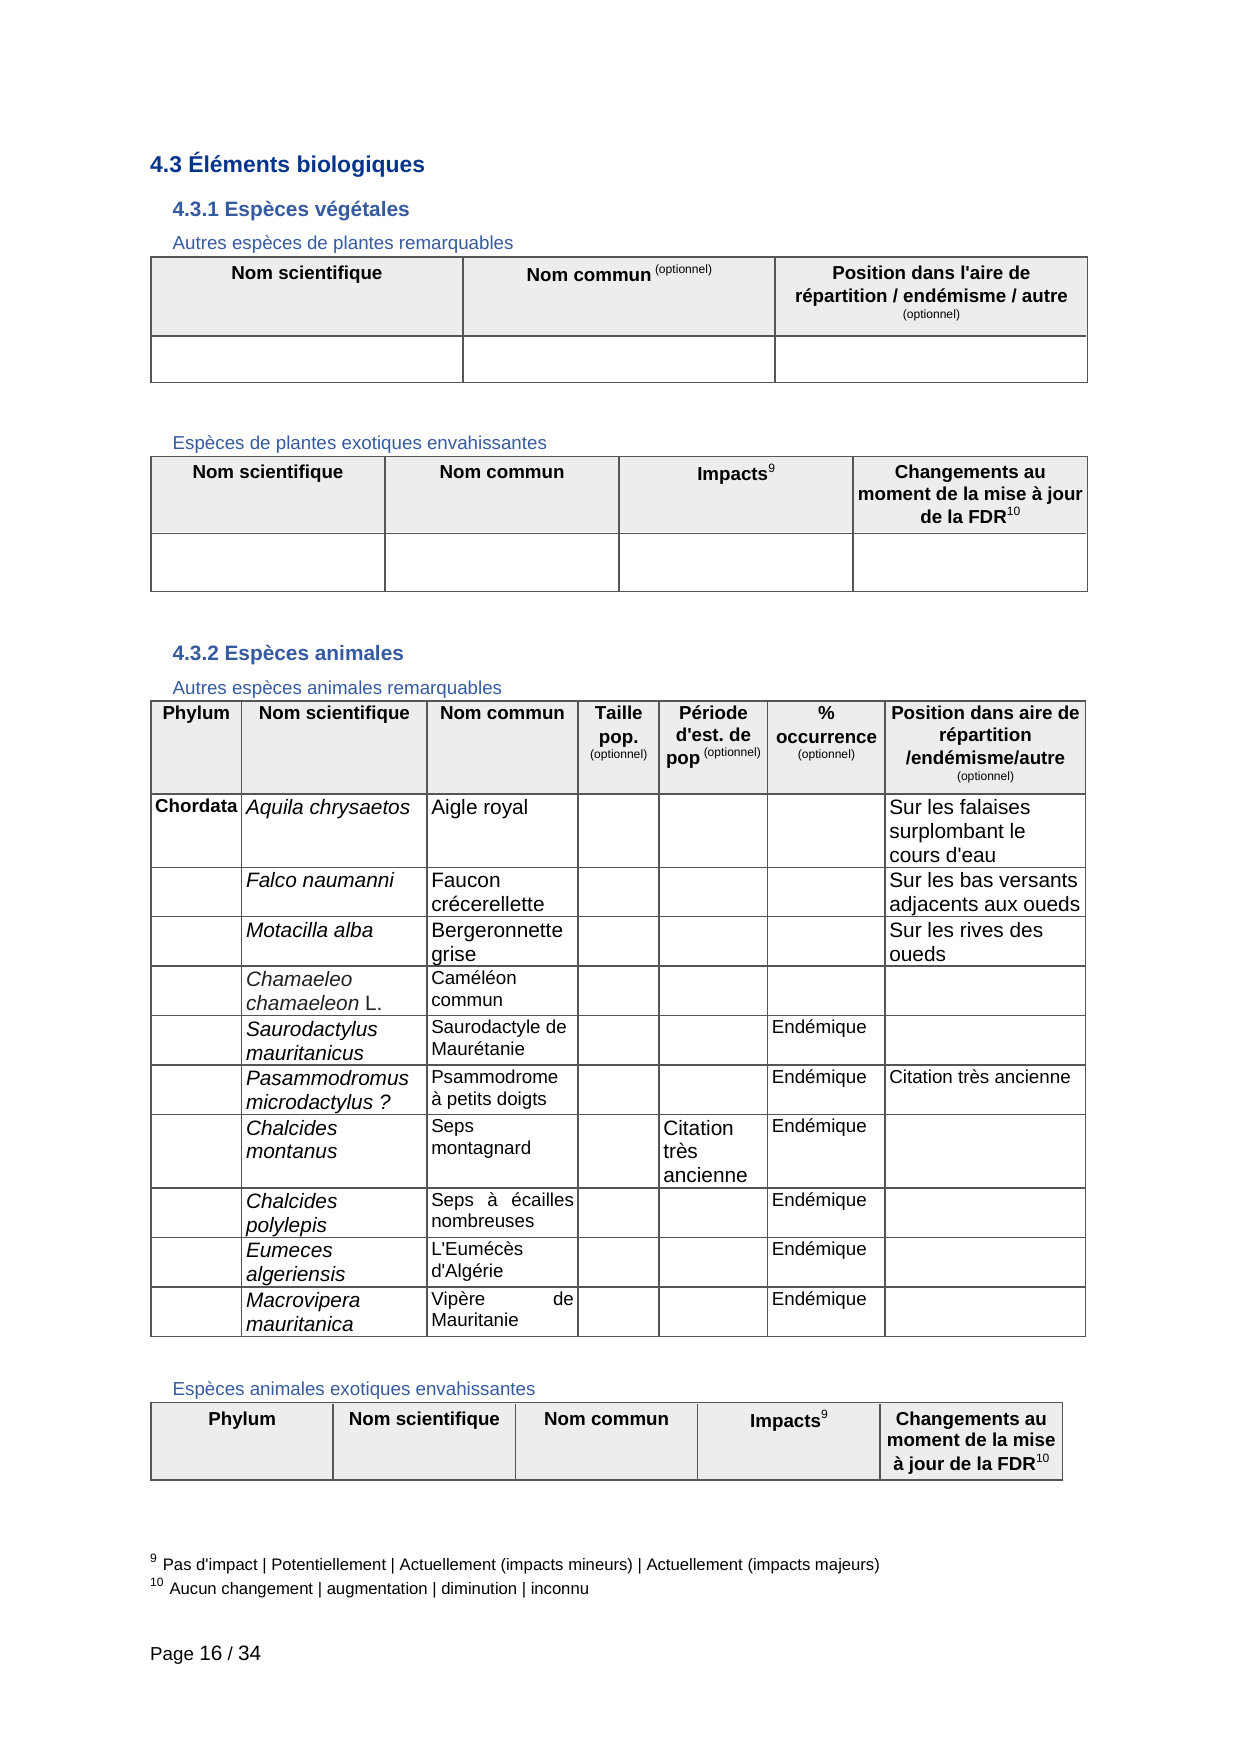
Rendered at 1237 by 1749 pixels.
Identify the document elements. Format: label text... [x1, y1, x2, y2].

table_cell [579, 1238, 658, 1286]
table_cell [579, 1115, 658, 1187]
table_cell Chordata [152, 795, 241, 866]
table_cell [152, 1115, 241, 1187]
table_header Phylum [152, 1403, 333, 1479]
table_cell Motacilla alba [242, 917, 426, 965]
table_cell [579, 1066, 658, 1114]
table_header Nom scientifique [334, 1403, 515, 1479]
text 4.3 Éléments biologiques [150, 151, 1086, 177]
table_cell Endémique [768, 1115, 884, 1187]
table_cell [579, 795, 658, 866]
table_header Taille pop. (optionnel) [579, 702, 658, 793]
table_cell [660, 1238, 767, 1286]
table_cell Citation très ancienne [886, 1066, 1085, 1114]
text 4.3.2 Espèces animales [172, 641, 1086, 664]
table_cell [886, 1288, 1085, 1336]
table_cell Endémique [768, 1066, 884, 1114]
table_cell [886, 1238, 1085, 1286]
table_cell L'Eumécès d'Algérie [428, 1238, 577, 1286]
table_cell [386, 534, 618, 591]
table_cell Aigle royal [428, 795, 577, 866]
table_cell Psammodrome à petits doigts [428, 1066, 577, 1114]
table_cell [579, 1288, 658, 1336]
table_cell Sur les rives des oueds [886, 917, 1085, 965]
table_cell [660, 1016, 767, 1064]
table_cell [579, 917, 658, 965]
table_cell [768, 868, 884, 916]
text Autres espèces animales remarquables [172, 676, 1086, 698]
table_cell Seps montagnard [428, 1115, 577, 1187]
table_cell Saurodactylus mauritanicus [364, 1016, 426, 1064]
table_cell [152, 1238, 241, 1286]
table_cell Chalcides polylepis [327, 1189, 426, 1237]
table_cell [768, 917, 884, 965]
table_header Nom scientifique [152, 457, 384, 532]
table_header Nom scientifique [152, 258, 462, 335]
table_cell [152, 534, 384, 591]
table_header Position dans l'aire de répartition / endémisme / autre (optionnel) [776, 258, 1087, 335]
table_cell [152, 917, 241, 965]
table_cell [886, 1189, 1085, 1237]
table_cell Bergeronnette grise [428, 917, 577, 965]
table_cell [854, 533, 1087, 591]
table_cell [152, 1016, 241, 1064]
table_header Nom scientifique [242, 702, 426, 793]
table_cell Faucon crécerellette [428, 868, 577, 916]
table_cell Falco naumanni [242, 868, 426, 916]
table_cell Chamaeleo chamaeleon L. [352, 967, 426, 1015]
table_cell Eumeces algeriensis [242, 1238, 426, 1286]
table_cell [620, 534, 852, 591]
table_cell Sur les bas versants adjacents aux oueds [886, 868, 1085, 916]
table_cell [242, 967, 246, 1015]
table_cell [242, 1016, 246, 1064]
table_cell [152, 1288, 241, 1336]
table_cell Seps à écailles nombreuses [428, 1189, 577, 1237]
table_header % occurrence (optionnel) [768, 702, 884, 793]
table_header Période d'est. de pop (optionnel) [660, 702, 767, 793]
table_header Nom commun (optionnel) [464, 258, 774, 335]
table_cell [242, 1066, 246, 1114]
table_cell Citation très ancienne [660, 1115, 767, 1187]
table_cell [579, 967, 658, 1015]
table_cell Aquila chrysaetos [242, 795, 426, 866]
table_cell [660, 967, 767, 1015]
text Espèces de plantes exotiques envahissantes [172, 432, 1086, 453]
table_header Changements au moment de la mise à jour de la FDR10 [881, 1403, 1062, 1479]
text Autres espèces de plantes remarquables [172, 232, 1086, 254]
table_header Nom commun [428, 702, 577, 793]
table_cell [660, 917, 767, 965]
table_cell Saurodactyle de Maurétanie [428, 1016, 577, 1064]
table_cell [768, 795, 884, 866]
table_cell Endémique [768, 1288, 884, 1336]
table_cell Caméléon commun [428, 967, 577, 1015]
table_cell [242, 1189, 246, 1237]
table_cell [660, 1288, 767, 1336]
table_header Position dans aire de répartition /endémisme/autre (optionnel) [886, 702, 1085, 793]
table_cell [152, 868, 241, 916]
table_header Impacts9 [698, 1403, 880, 1479]
table_cell [776, 335, 1087, 382]
table_header Impacts [620, 457, 852, 532]
table_cell [152, 1189, 241, 1237]
table_cell [660, 868, 767, 916]
table_cell [579, 1189, 658, 1237]
table_cell [152, 967, 241, 1015]
table_cell Endémique [768, 1238, 884, 1286]
table_header Nom commun [516, 1403, 697, 1479]
table_cell [768, 967, 884, 1015]
table_cell Sur les falaises surplombant le cours d'eau [886, 795, 1085, 866]
table_cell [886, 967, 1085, 1015]
table_cell [660, 795, 767, 866]
table_cell [886, 1016, 1085, 1064]
table_cell [464, 337, 774, 382]
text Espèces animales exotiques envahissantes [172, 1378, 1086, 1399]
table_cell [660, 1066, 767, 1114]
table_cell [152, 1066, 241, 1114]
table_header Changements au moment de la mise à jour de la FDR [854, 457, 1087, 532]
table_header Phylum [152, 702, 241, 793]
table_cell Chalcides montanus [242, 1115, 426, 1187]
table_cell [660, 1189, 767, 1237]
table_cell [152, 337, 462, 382]
table_cell Vipère de Mauritanie [428, 1288, 577, 1336]
table_cell [579, 1016, 658, 1064]
table_cell Macrovipera mauritanica [242, 1288, 426, 1336]
table_cell Endémique [768, 1016, 884, 1064]
table_cell [886, 1115, 1085, 1187]
table_cell [579, 868, 658, 916]
text 4.3.1 Espèces végétales [172, 196, 1086, 220]
table_header Nom commun [386, 457, 618, 532]
table_cell Endémique [768, 1189, 884, 1237]
